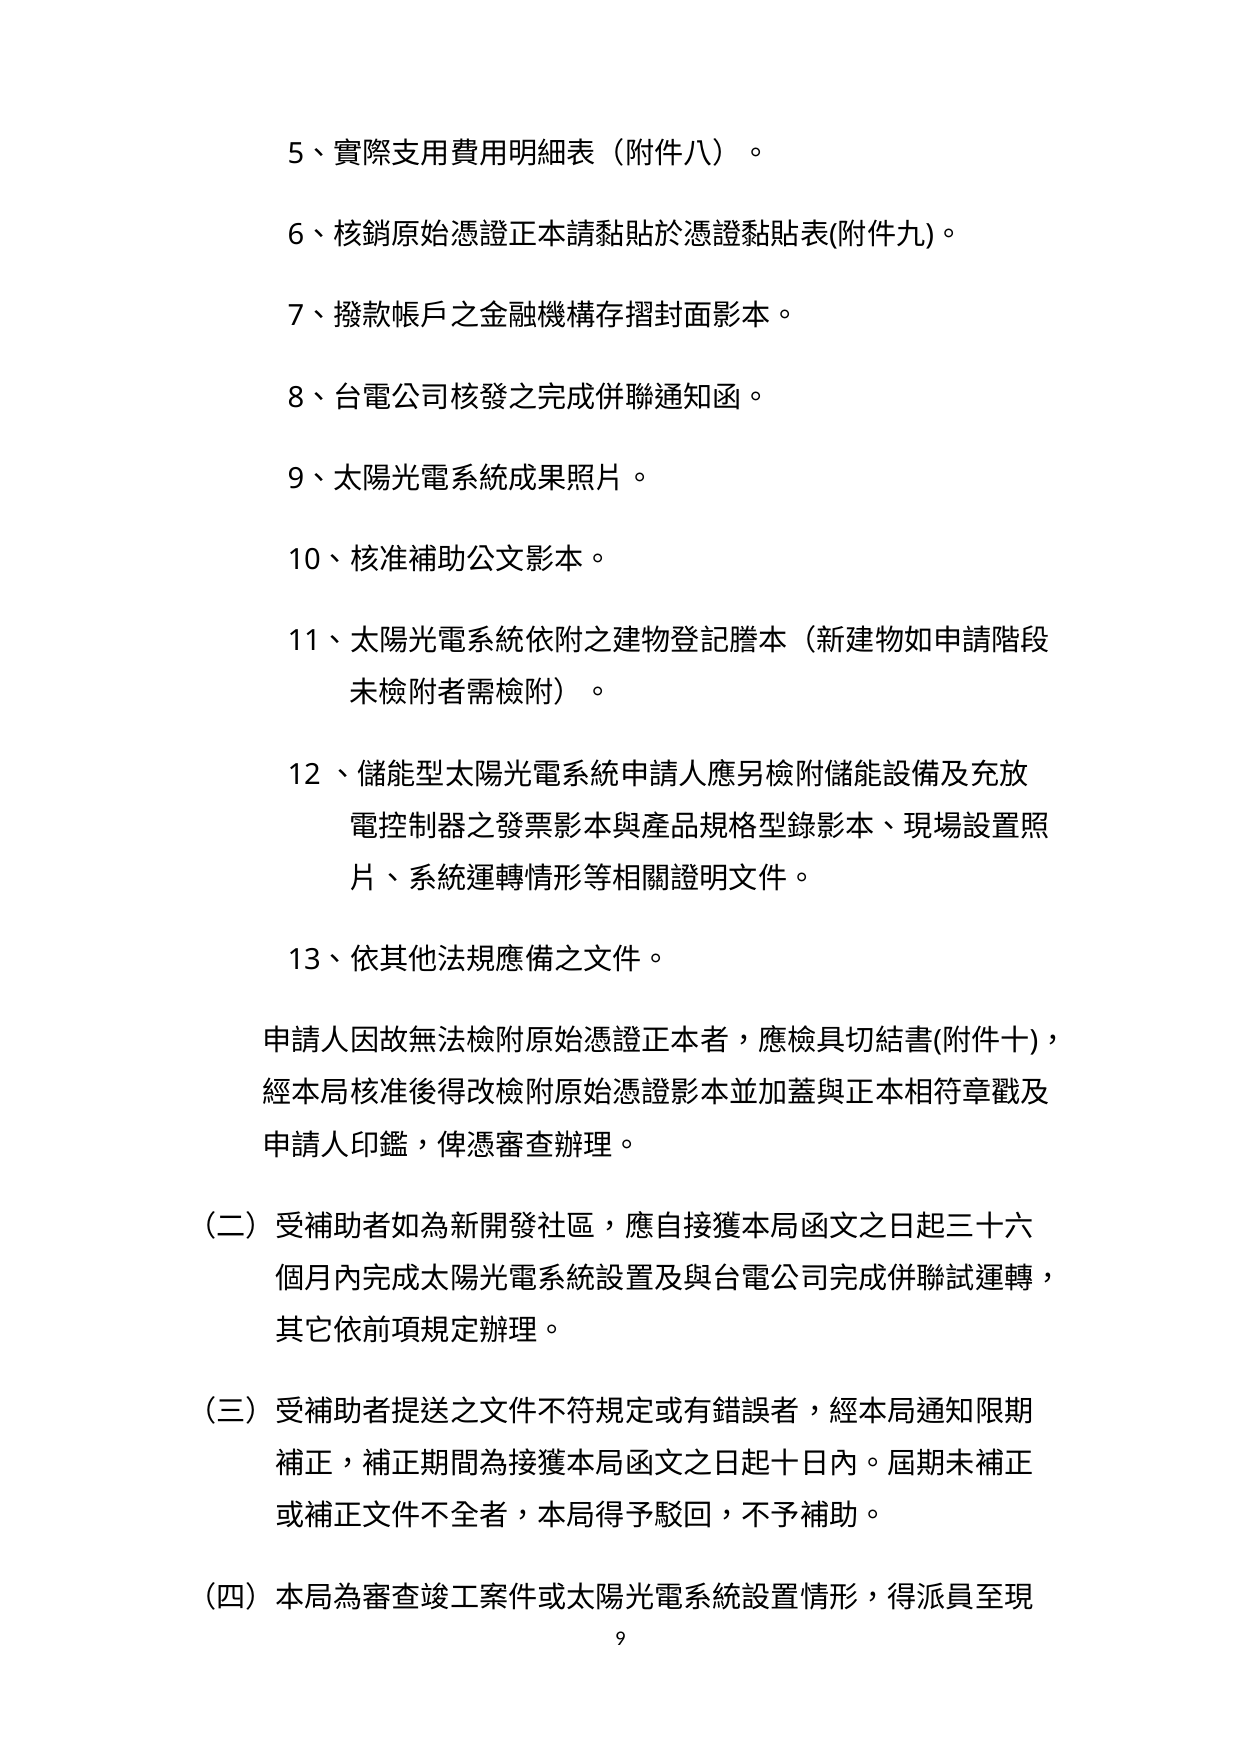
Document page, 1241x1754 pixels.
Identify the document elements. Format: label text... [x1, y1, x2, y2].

text 5、實際支用費用明細表（附件八）。 [287, 122, 1053, 174]
text 11、太陽光電系統依附之建物登記謄本（新建物如申請階段未檢附者需檢附）。 [287, 609, 1053, 713]
text 12 、儲能型太陽光電系統申請人應另檢附儲能設備及充放電控制器之發票影本與產品規格型錄影本、現場設置照片、系統運轉情形等相關證明文件。 [287, 742, 1053, 899]
text 7、撥款帳戶之金融機構存摺封面影本。 [287, 284, 1053, 336]
text 10、核准補助公文影本。 [287, 528, 1053, 580]
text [187, 1565, 1053, 1617]
text 9、太陽光電系統成果照片。 [287, 447, 1053, 499]
text 8、台電公司核發之完成併聯通知函。 [287, 365, 1053, 417]
text 13、依其他法規應備之文件。 [287, 928, 1053, 980]
text 6、核銷原始憑證正本請黏貼於憑證黏貼表(附件九)。 [287, 203, 1053, 255]
text （三）受補助者提送之文件不符規定或有錯誤者，經本局通知限期補正，補正期間為接獲本局函文之日起十日內。屆期未補正或補正文件不全者，本局得予駁回，不予補助。 [187, 1380, 1053, 1536]
text （二）受補助者如為新開發社區，應自接獲本局函文之日起三十六個月內完成太陽光電系統設置及與台電公司完成併聯試運轉，其它依前項規定辦理。 [187, 1194, 1053, 1351]
text 申請人因故無法檢附原始憑證正本者，應檢具切結書(附件十)，經本局核准後得改檢附原始憑證影本並加蓋與正本相符章戳及申請人印鑑，俾憑審查辦理。 [262, 1009, 1053, 1165]
